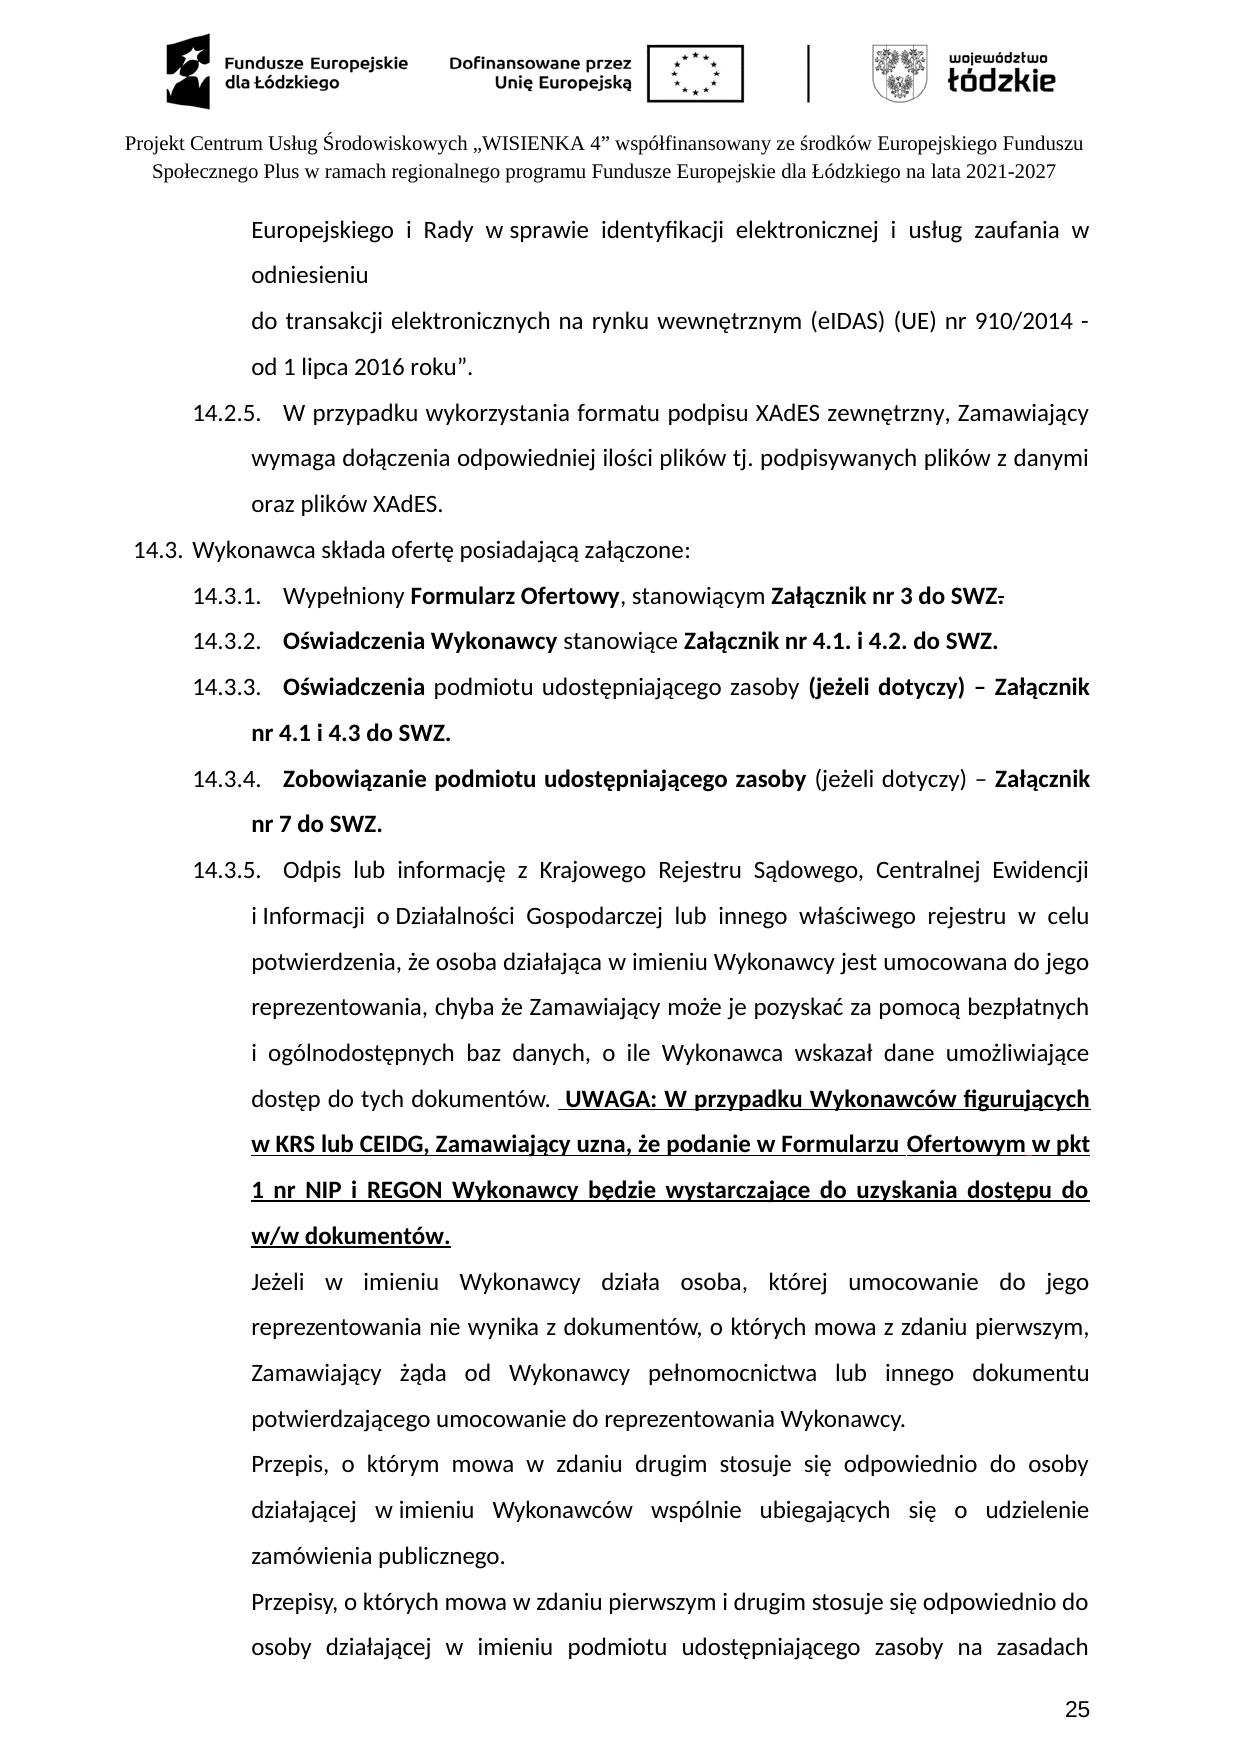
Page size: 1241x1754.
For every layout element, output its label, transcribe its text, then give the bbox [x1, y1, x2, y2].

list Zobowiązanie podmiotu udostępniającego zasoby (jeżeli dotyczy) – Załącznik nr 7 do SWZ. [192, 763, 1090, 839]
list Wypełniony Formularz Ofertowy, stanowiącym Załącznik nr 3 do SWZ. [192, 580, 1090, 610]
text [251, 1586, 1090, 1662]
list Wykonawca składa ofertę posiadającą załączone: [133, 534, 1090, 564]
list Odpis lub informację z Krajowego Rejestru Sądowego, Centralnej Ewidencji i Informacji o Działalności Gospodarczej lub innego właściwego rejestru w celu potwierdzenia, że osoba działająca w imieniu Wykonawcy jest umocowana do jego reprezentowania, chyba że Zamawiający może je pozyskać za pomocą bezpłatnych i ogólnodostępnych baz danych, o ile Wykonawca wskazał dane umożliwiające dostęp do tych dokumentów. UWAGA: W przypadku Wykonawców figurujących w KRS lub CEIDG, Zamawiający uzna, że podanie w Formularzu Ofertowym w pkt 1 nr NIP i REGON Wykonawcy będzie wystarczające do uzyskania dostępu do w/w dokumentów. [192, 854, 1090, 1251]
text Jeżeli w imieniu Wykonawcy działa osoba, której umocowanie do jego reprezentowania nie wynika z dokumentów, o których mowa z zdaniu pierwszym, Zamawiający żąda od Wykonawcy pełnomocnictwa lub innego dokumentu potwierdzającego umocowanie do reprezentowania Wykonawcy. [251, 1266, 1090, 1433]
list Oświadczenia Wykonawcy stanowiące Załącznik nr 4.1. i 4.2. do SWZ. [192, 626, 1090, 656]
picture [145, 14, 1078, 128]
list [192, 214, 1090, 382]
list W przypadku wykorzystania formatu podpisu XAdES zewnętrzny, Zamawiający wymaga dołączenia odpowiedniej ilości plików tj. podpisywanych plików z danymi oraz plików XAdES. [192, 397, 1090, 519]
list Oświadczenia podmiotu udostępniającego zasoby (jeżeli dotyczy) – Załącznik nr 4.1 i 4.3 do SWZ. [192, 671, 1090, 747]
text Przepis, o którym mowa w zdaniu drugim stosuje się odpowiednio do osoby działającej w imieniu Wykonawców wspólnie ubiegających się o udzielenie zamówienia publicznego. [251, 1449, 1090, 1571]
